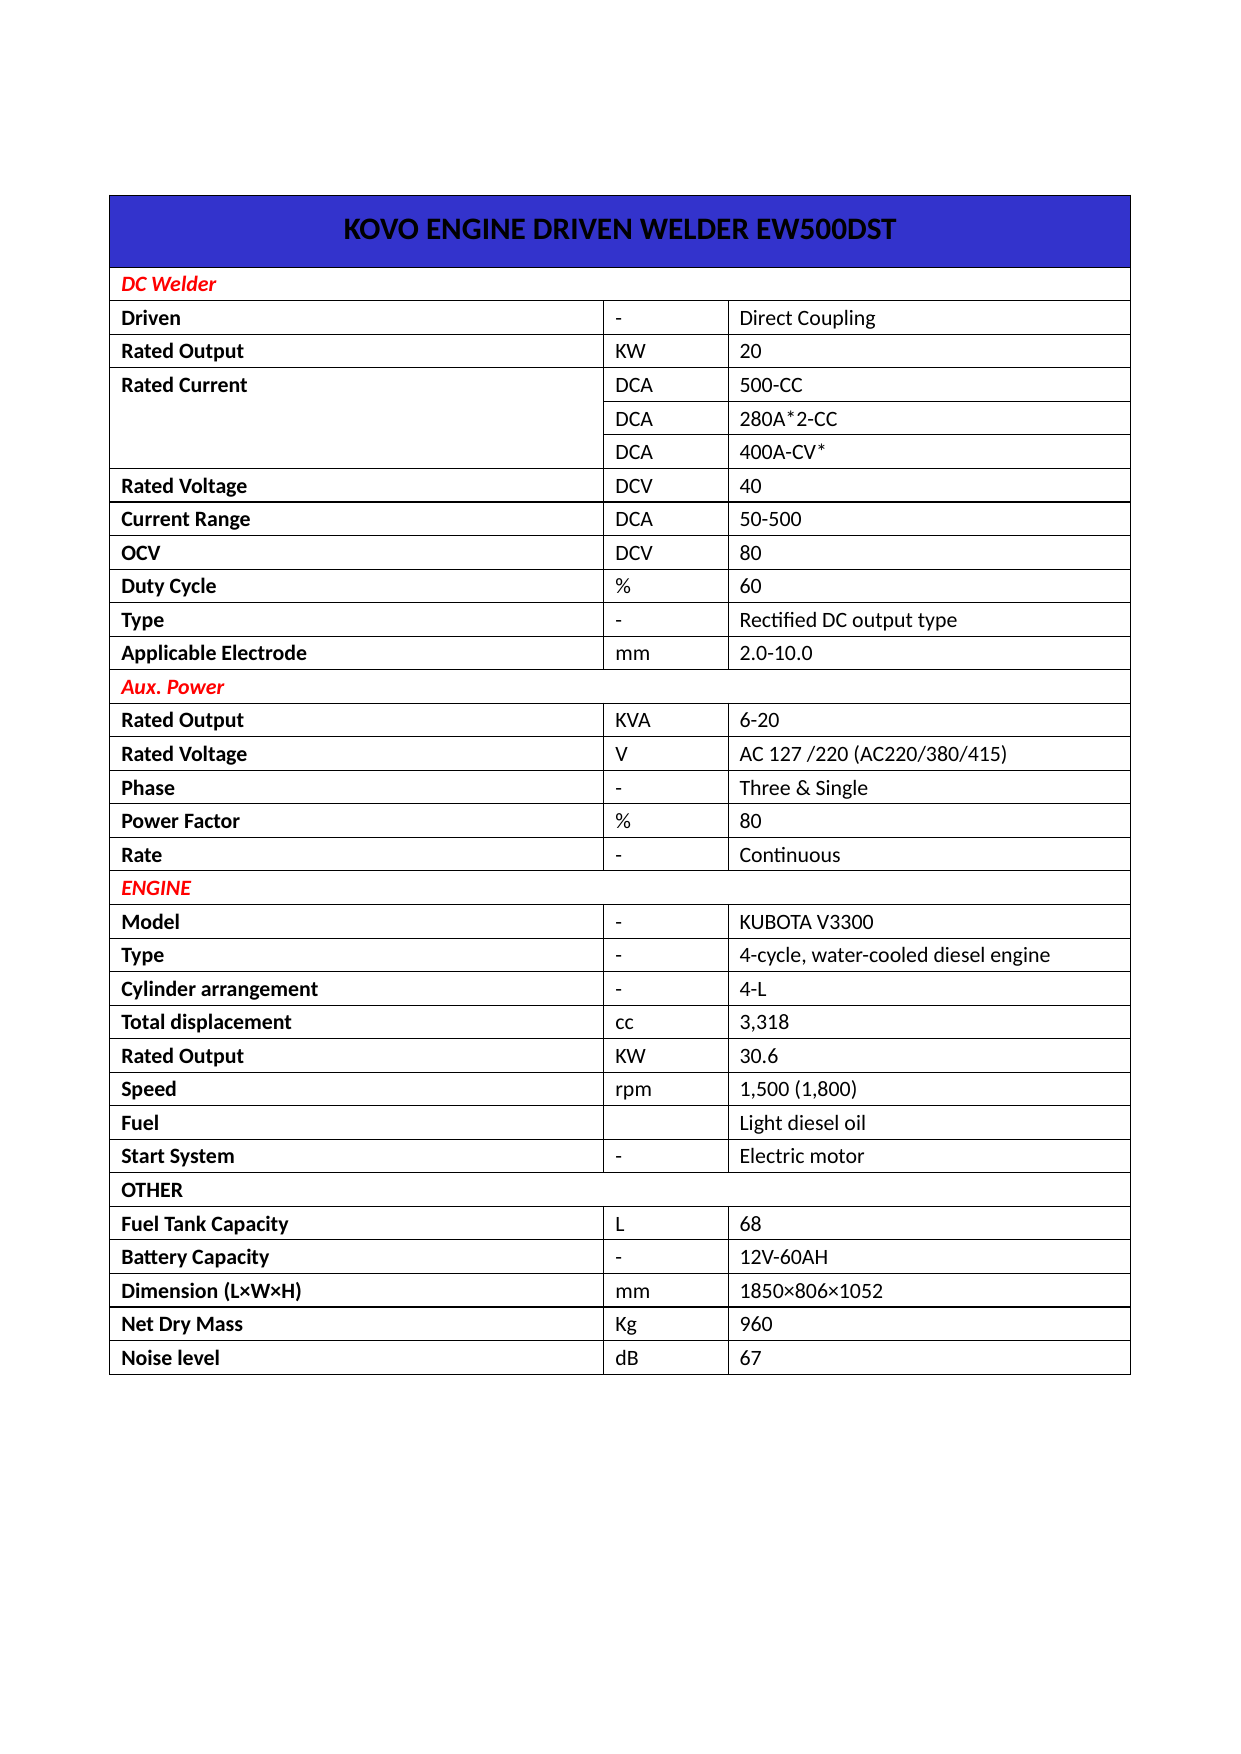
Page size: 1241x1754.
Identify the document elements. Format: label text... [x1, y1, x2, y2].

table_cell Fuel [110, 1106, 603, 1139]
table_cell - [604, 1140, 728, 1172]
table_cell 40 [729, 469, 1130, 501]
table_cell Applicable Electrode [110, 637, 603, 669]
table_cell Direct Coupling [729, 301, 1130, 334]
table_cell Noise level [110, 1341, 603, 1373]
table_cell Cylinder arrangement [110, 972, 603, 1004]
table_cell Model [110, 905, 603, 937]
table_cell Aux. Power [110, 670, 1130, 703]
table_cell Duty Cycle [110, 570, 603, 602]
table_cell Continuous [729, 838, 1130, 870]
table_cell mm [604, 1274, 728, 1306]
table_cell 20 [729, 335, 1130, 367]
table_cell Start System [110, 1140, 603, 1172]
table_cell DCA [604, 402, 728, 434]
table_cell DCV [604, 536, 728, 568]
table_cell 50-500 [729, 503, 1130, 535]
table_cell DC Welder [110, 268, 1130, 300]
table_cell KW [604, 1039, 728, 1072]
table_cell Electric motor [729, 1140, 1130, 1172]
table_cell Light diesel oil [729, 1106, 1130, 1139]
table_cell Net Dry Mass [110, 1308, 603, 1340]
table_cell - [604, 838, 728, 870]
table_cell Rectified DC output type [729, 603, 1130, 636]
table_cell 960 [729, 1308, 1130, 1340]
table_cell Rate [110, 838, 603, 870]
table_cell V [604, 737, 728, 770]
table_cell Power Factor [110, 804, 603, 837]
table_cell 68 [729, 1207, 1130, 1239]
table_cell Type [110, 603, 603, 636]
table_cell KW [604, 335, 728, 367]
table_cell 1850×806×1052 [729, 1274, 1130, 1306]
table_cell Kg [604, 1308, 728, 1340]
table_cell DCA [604, 503, 728, 535]
table_cell Rated Output [110, 335, 603, 367]
table_cell DCA [604, 368, 728, 401]
table_cell 80 [729, 804, 1130, 837]
table_cell % [604, 570, 728, 602]
table_cell Battery Capacity [110, 1240, 603, 1273]
table_cell cc [604, 1006, 728, 1038]
table_cell Driven [110, 301, 603, 334]
table_header KOVO ENGINE DRIVEN WELDER EW500DST [110, 196, 1130, 267]
table_cell 4-L [729, 972, 1130, 1004]
table_cell 2.0-10.0 [729, 637, 1130, 669]
table_cell - [604, 939, 728, 971]
table_cell KUBOTA V3300 [729, 905, 1130, 937]
table_cell Phase [110, 771, 603, 803]
table_cell L [604, 1207, 728, 1239]
table_cell OCV [110, 536, 603, 568]
table_cell 67 [729, 1341, 1130, 1373]
table_cell Rated Voltage [110, 469, 603, 501]
table_cell 3,318 [729, 1006, 1130, 1038]
table_cell 500-CC [729, 368, 1130, 401]
table_cell 12V-60AH [729, 1240, 1130, 1273]
table_cell OTHER [110, 1173, 1130, 1206]
table_cell - [604, 1240, 728, 1273]
table_cell - [604, 905, 728, 937]
table_cell - [604, 972, 728, 1004]
table_cell Three & Single [729, 771, 1130, 803]
table_cell Fuel Tank Capacity [110, 1207, 603, 1239]
table_cell Total displacement [110, 1006, 603, 1038]
table_cell ENGINE [110, 871, 1130, 904]
table_cell Rated Output [110, 1039, 603, 1072]
table_cell Rated Current [110, 368, 603, 468]
table_cell DCA [604, 435, 728, 468]
table_cell 1,500 (1,800) [729, 1073, 1130, 1105]
table_cell Dimension (L×W×H) [110, 1274, 603, 1306]
table_cell % [604, 804, 728, 837]
table_cell 6-20 [729, 704, 1130, 736]
table_cell - [604, 603, 728, 636]
table_cell mm [604, 637, 728, 669]
table_cell 400A-CV* [729, 435, 1130, 468]
table_cell dB [604, 1341, 728, 1373]
table_cell - [604, 771, 728, 803]
table_cell Rated Voltage [110, 737, 603, 770]
table_cell 80 [729, 536, 1130, 568]
table_cell [604, 1106, 728, 1139]
table_cell KVA [604, 704, 728, 736]
table_cell rpm [604, 1073, 728, 1105]
table_cell - [604, 301, 728, 334]
table_cell 30.6 [729, 1039, 1130, 1072]
table_cell Speed [110, 1073, 603, 1105]
table_cell Rated Output [110, 704, 603, 736]
table_cell Type [110, 939, 603, 971]
table_cell AC 127 /220 (AC220/380/415) [729, 737, 1130, 770]
table_cell Current Range [110, 503, 603, 535]
table_cell DCV [604, 469, 728, 501]
table_cell 60 [729, 570, 1130, 602]
table_cell 4-cycle, water-cooled diesel engine [729, 939, 1130, 971]
table_cell 280A*2-CC [729, 402, 1130, 434]
